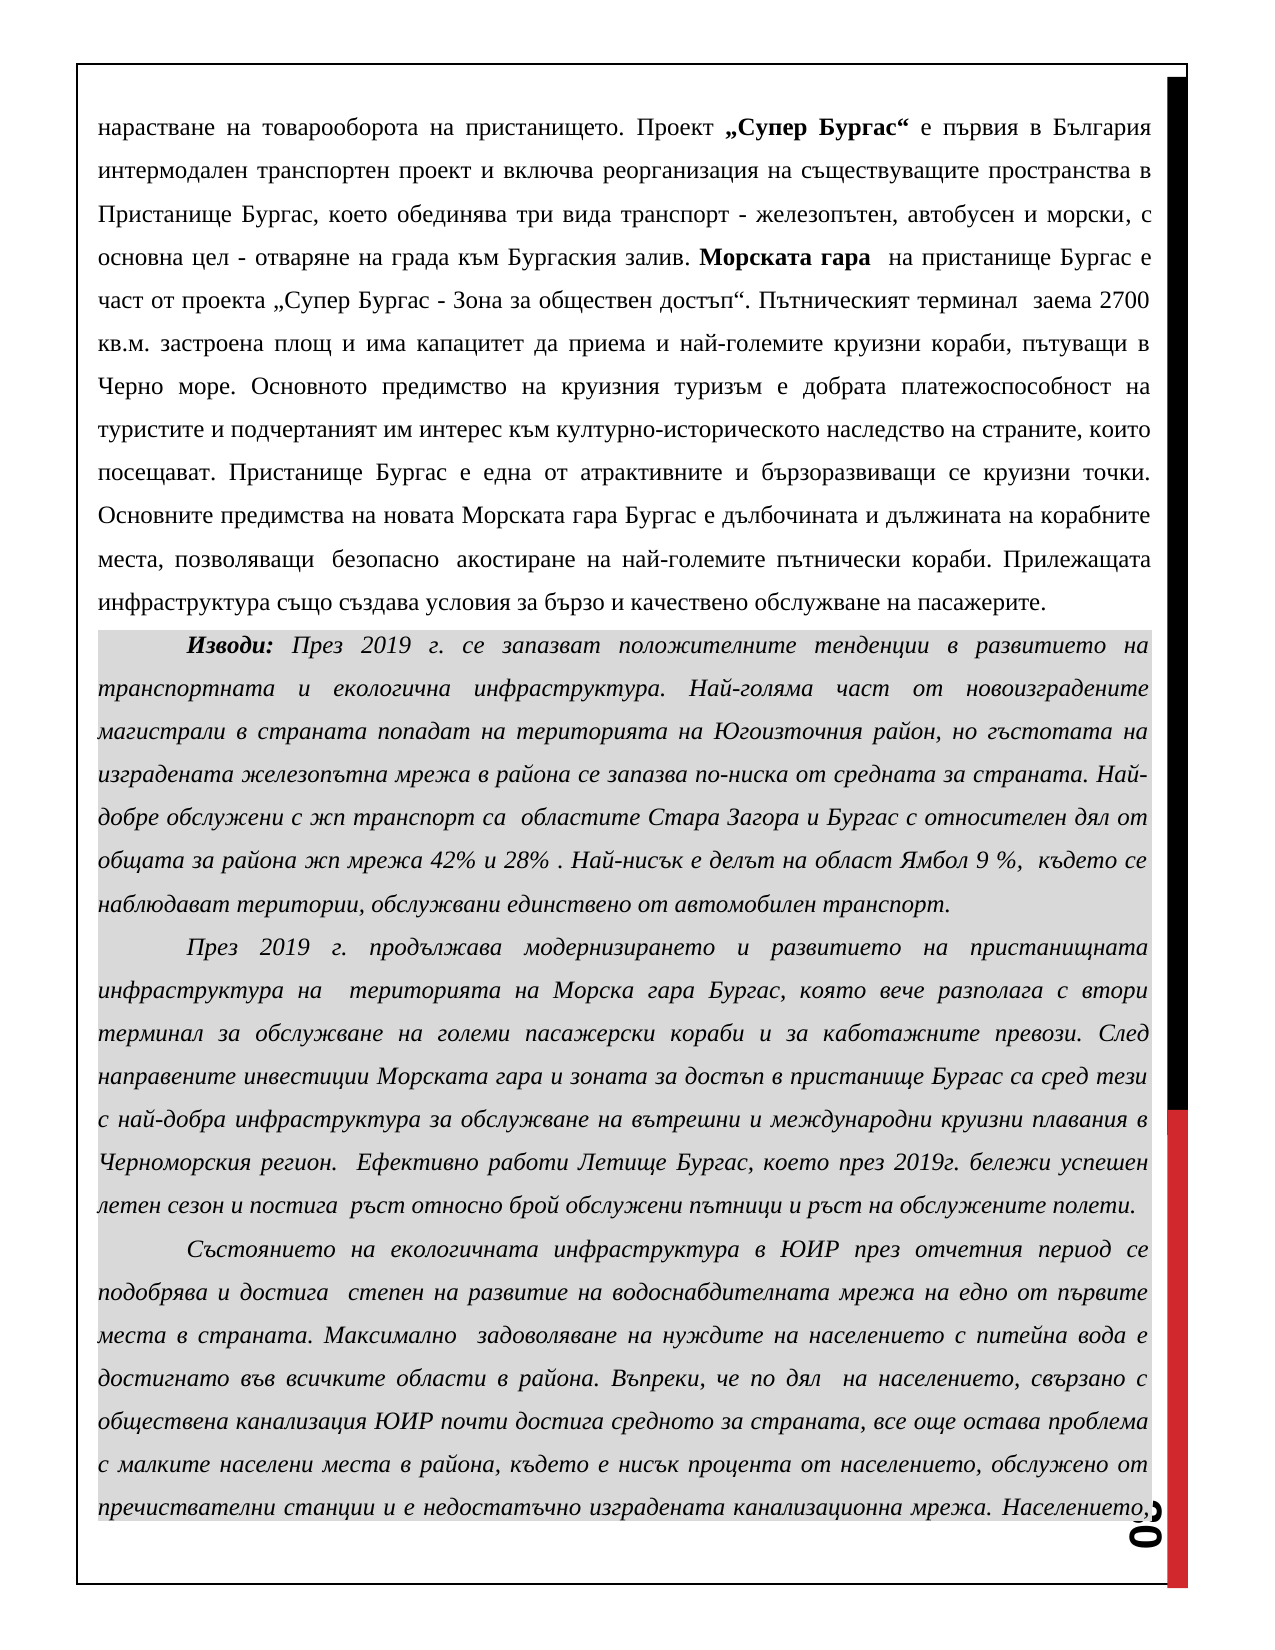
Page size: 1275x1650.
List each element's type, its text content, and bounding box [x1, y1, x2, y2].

text През 2019 г. продължава модернизирането и развитието на пристанищната инфраструктура на територията на Морска гара Бургас, която вече разполага с втори терминал за обслужване на големи пасажерски кораби и за каботажните превози. След направените инвестиции Морската гара и зоната за достъп в пристанище Бургас са сред тези с най-добра инфраструктура за обслужване на вътрешни и международни круизни плавания в Черноморския регион. Ефективно работи Летище Бургас, което през 2019г. бележи успешен летен сезон и постига ръст относно брой обслужени пътници и ръст на обслужените полети. [98, 932, 1152, 1219]
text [98, 112, 1152, 616]
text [98, 1234, 1152, 1521]
text Изводи: През 2019 г. се запазват положителните тенденции в развитието на транспортната и екологична инфраструктура. Най-голяма част от новоизградените магистрали в страната попадат на територията на Югоизточния район, но гъстотата на изградената железопътна мрежа в района се запазва по-ниска от средната за страната. Най-добре обслужени с жп транспорт са областите Стара Загора и Бургас с относителен дял от общата за района жп мрежа 42% и 28% . Най-нисък е делът на област Ямбол 9 %, където се наблюдават територии, обслужвани единствено от автомобилен транспорт. [98, 630, 1152, 917]
